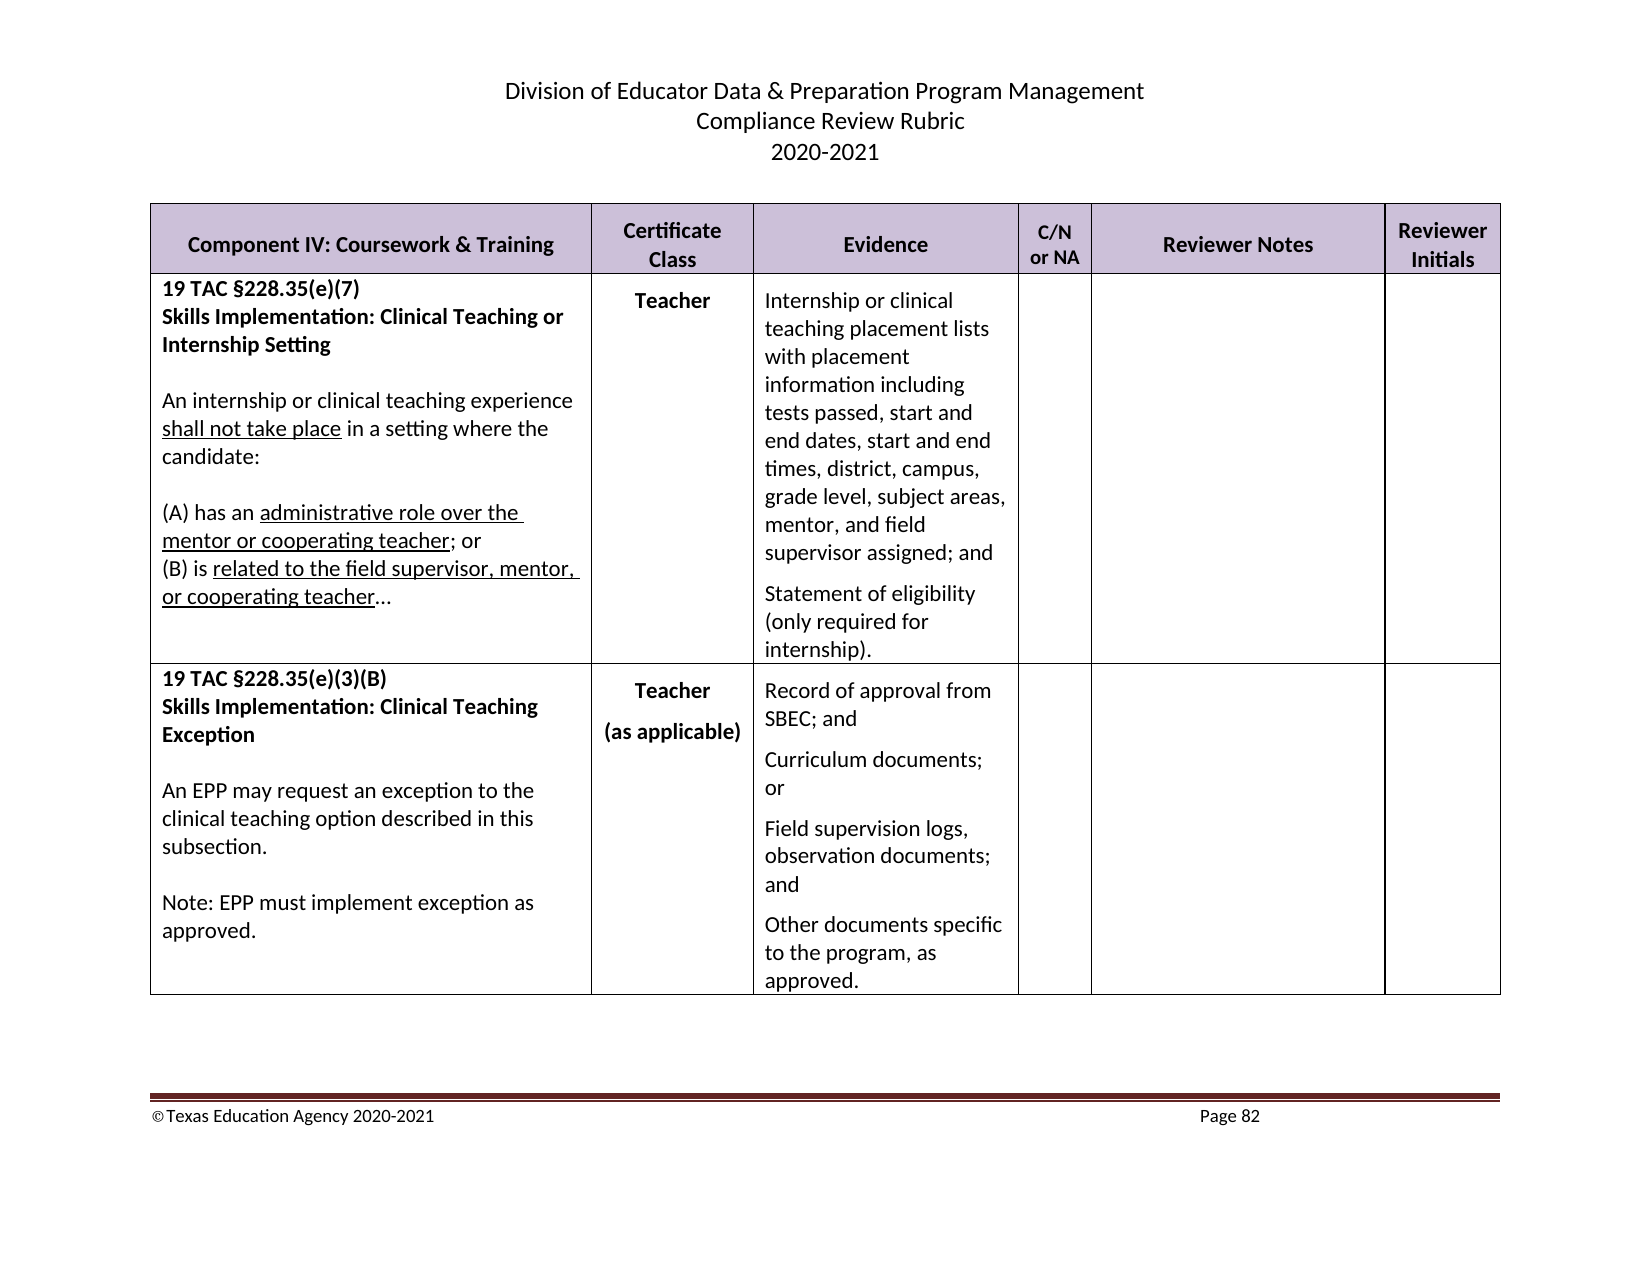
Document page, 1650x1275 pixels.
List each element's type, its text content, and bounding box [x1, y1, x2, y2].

table_header C/N or NA [1019, 204, 1091, 273]
table_cell [1386, 664, 1500, 994]
table_cell [1386, 274, 1500, 663]
table_cell Teacher [592, 274, 753, 663]
table_cell [1019, 664, 1091, 994]
table_header Reviewer Notes [1092, 204, 1384, 273]
table_cell Internship or clinical teaching placement lists with placement information including tests passed, start and end dates, start and end times, district, campus, grade level, subject areas, mentor, and field supervisor assigned; and Statement of eligibility (only required for internship). [754, 274, 1018, 663]
table_cell Record of approval from SBEC; and Curriculum documents; or Field supervision logs, observation documents; and Other documents specific to the program, as approved. [754, 664, 1018, 994]
table_cell [1092, 664, 1384, 994]
table_cell Teacher (as applicable) [592, 664, 753, 994]
table_header Evidence [754, 204, 1018, 273]
table_cell [1092, 274, 1384, 663]
table_header Component IV: Coursework & Training [151, 204, 591, 273]
table_header Certificate Class [592, 204, 753, 273]
table_cell [1019, 274, 1091, 663]
table_header Reviewer Initials [1386, 204, 1500, 273]
table_cell 19 TAC §228.35(e)(7) Skills Implementation: Clinical Teaching or Internship Setting An internship or clinical teaching experience shall not take place in a setting where the candidate: (A) has an administrative role over the mentor or cooperating teacher; or (B) is related to the field supervisor, mentor, or cooperating teacher… [151, 274, 591, 663]
table_cell 19 TAC §228.35(e)(3)(B) Skills Implementation: Clinical Teaching Exception An EPP may request an exception to the clinical teaching option described in this subsection. Note: EPP must implement exception as approved. [151, 664, 591, 994]
